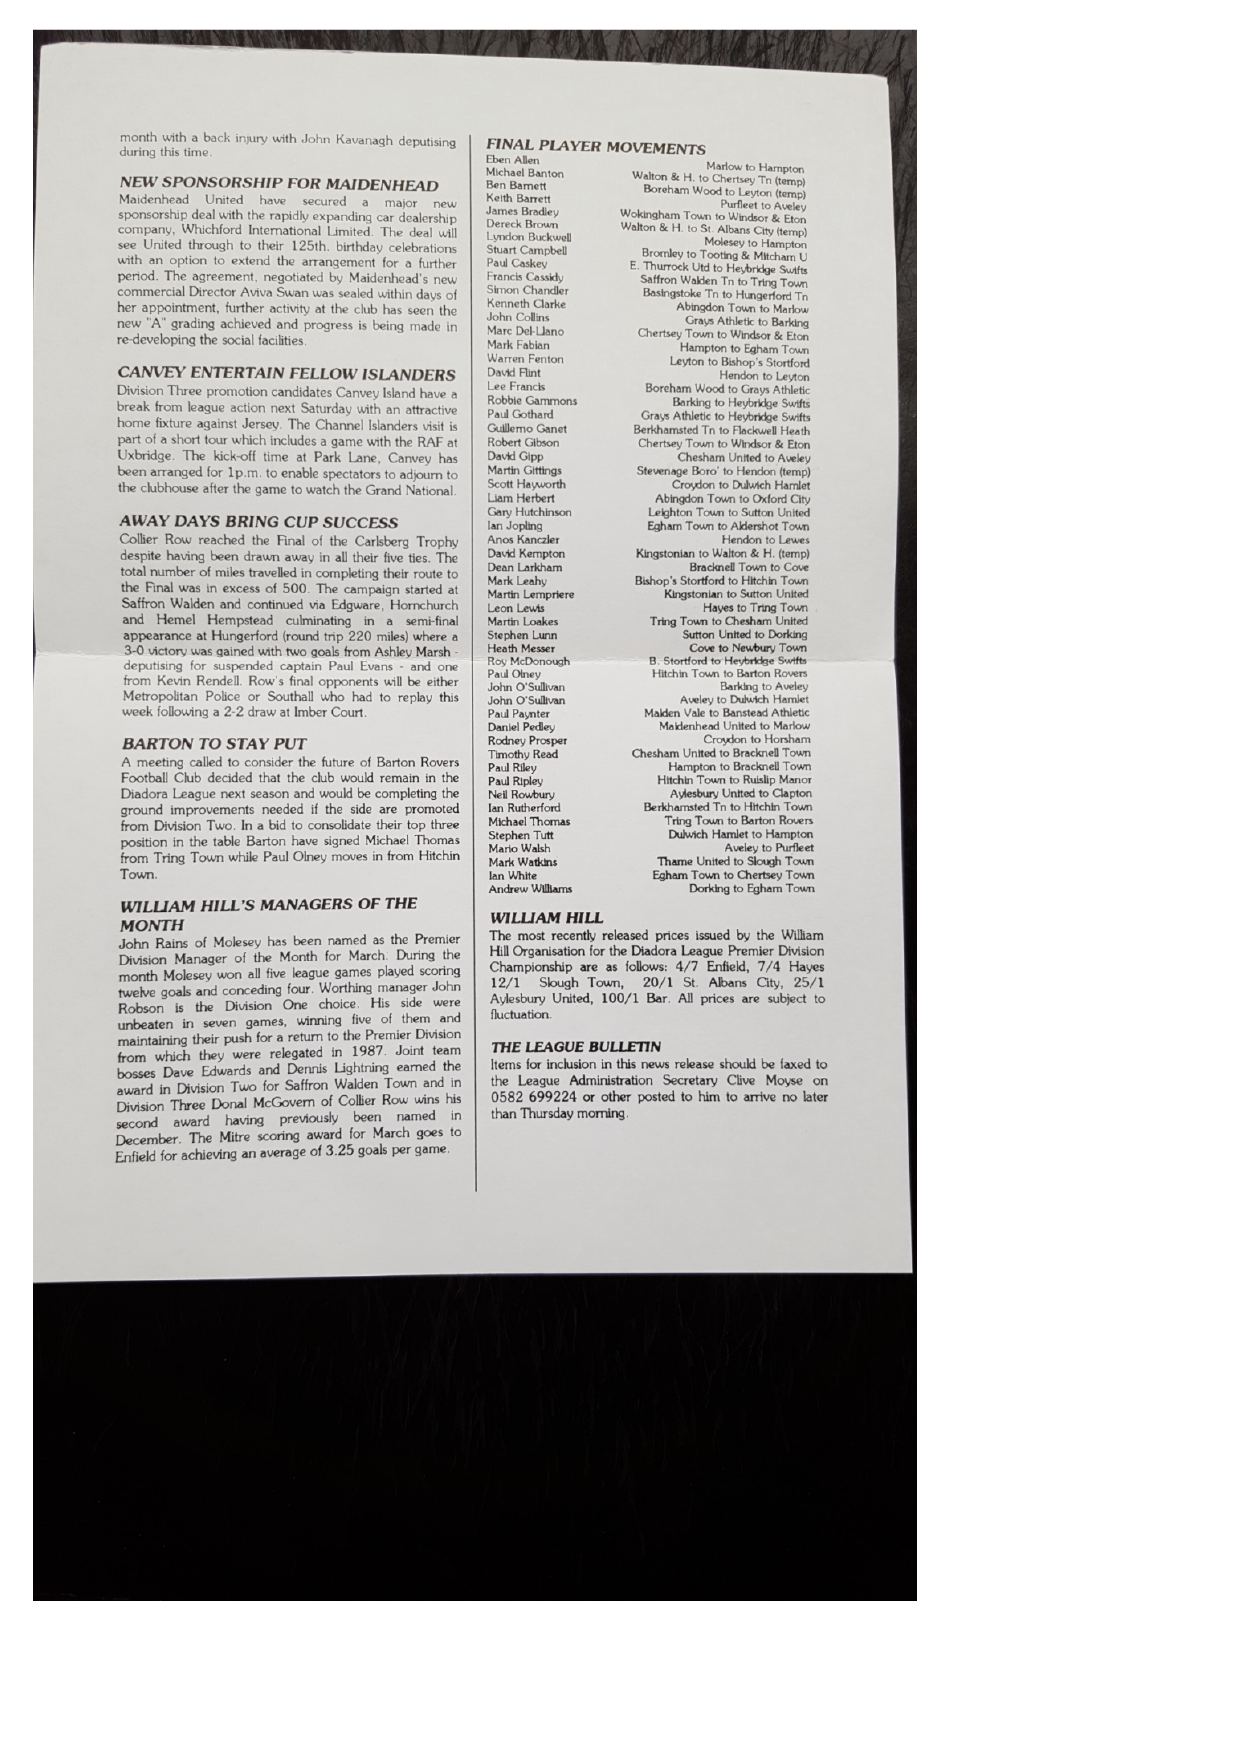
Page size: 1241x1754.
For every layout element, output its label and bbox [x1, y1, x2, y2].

picture [34, 31, 917, 1601]
